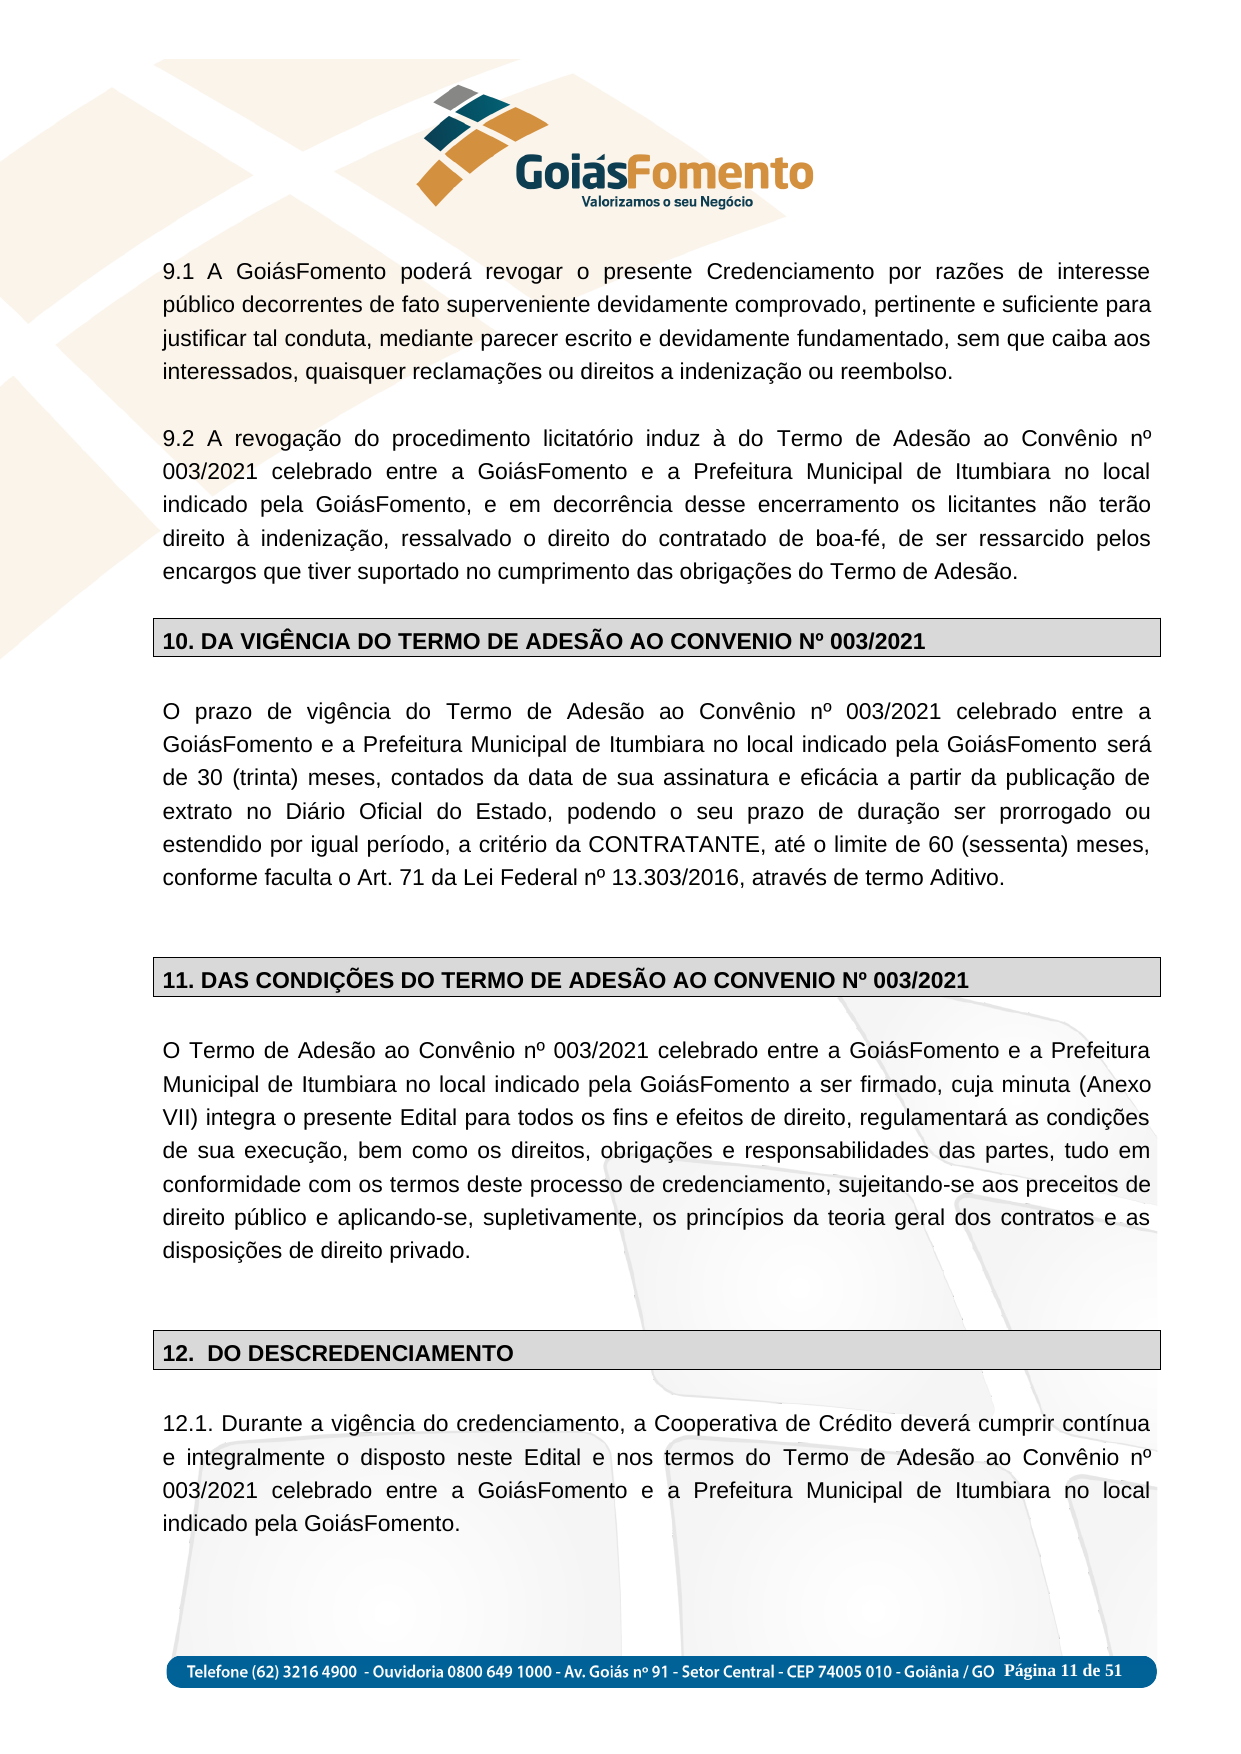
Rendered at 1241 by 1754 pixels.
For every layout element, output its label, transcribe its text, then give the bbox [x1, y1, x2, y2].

picture [151, 974, 1158, 1688]
text 12. DO DESCREDENCIAMENTO [154, 1331, 1160, 1369]
picture [0, 59, 1231, 708]
text O Termo de Adesão ao Convênio nº 003/2021 celebrado entre a GoiásFomento e a Prefeitura Municipal de Itumbiara no local indicado pela GoiásFomento a ser firmado, cuja minuta (Anexo VII) integra o presente Edital para todos os fins e efeitos de direito, regulamentará as condições de sua execução, bem como os direitos, obrigações e responsabilidades das partes, tudo em conformidade com os termos deste processo de credenciamento, sujeitando-se aos preceitos de direito público e aplicando-se, supletivamente, os princípios da teoria geral dos contratos e as disposições de direito privado. [162, 1030, 1152, 1263]
text 9.1 A GoiásFomento poderá revogar o presente Credenciamento por razões de interesse público decorrentes de fato superveniente devidamente comprovado, pertinente e suficiente para justificar tal conduta, mediante parecer escrito e devidamente fundamentado, sem que caiba aos interessados, quaisquer reclamações ou direitos a indenização ou reembolso. [162, 251, 1152, 384]
text 11. DAS CONDIÇÕES DO TERMO DE ADESÃO AO CONVENIO Nº 003/2021 [154, 958, 1160, 996]
text 10. DA VIGÊNCIA DO TERMO DE ADESÃO AO CONVENIO Nº 003/2021 [154, 619, 1160, 656]
text O prazo de vigência do Termo de Adesão ao Convênio nº 003/2021 celebrado entre a GoiásFomento e a Prefeitura Municipal de Itumbiara no local indicado pela GoiásFomento será de 30 (trinta) meses, contados da data de sua assinatura e eficácia a partir da publicação de extrato no Diário Oficial do Estado, podendo o seu prazo de duração ser prorrogado ou estendido por igual período, a critério da CONTRATANTE, até o limite de 60 (sessenta) meses, conforme faculta o Art. 71 da Lei Federal nº 13.303/2016, através de termo Aditivo. [162, 691, 1152, 891]
text 12.1. Durante a vigência do credenciamento, a Cooperativa de Crédito deverá cumprir contínua e integralmente o disposto neste Edital e nos termos do Termo de Adesão ao Convênio nº 003/2021 celebrado entre a GoiásFomento e a Prefeitura Municipal de Itumbiara no local indicado pela GoiásFomento. [162, 1403, 1152, 1536]
text 9.2 A revogação do procedimento licitatório induz à do Termo de Adesão ao Convênio nº 003/2021 celebrado entre a GoiásFomento e a Prefeitura Municipal de Itumbiara no local indicado pela GoiásFomento, e em decorrência desse encerramento os licitantes não terão direito à indenização, ressalvado o direito do contratado de boa-fé, de ser ressarcido pelos encargos que tiver suportado no cumprimento das obrigações do Termo de Adesão. [162, 418, 1152, 584]
